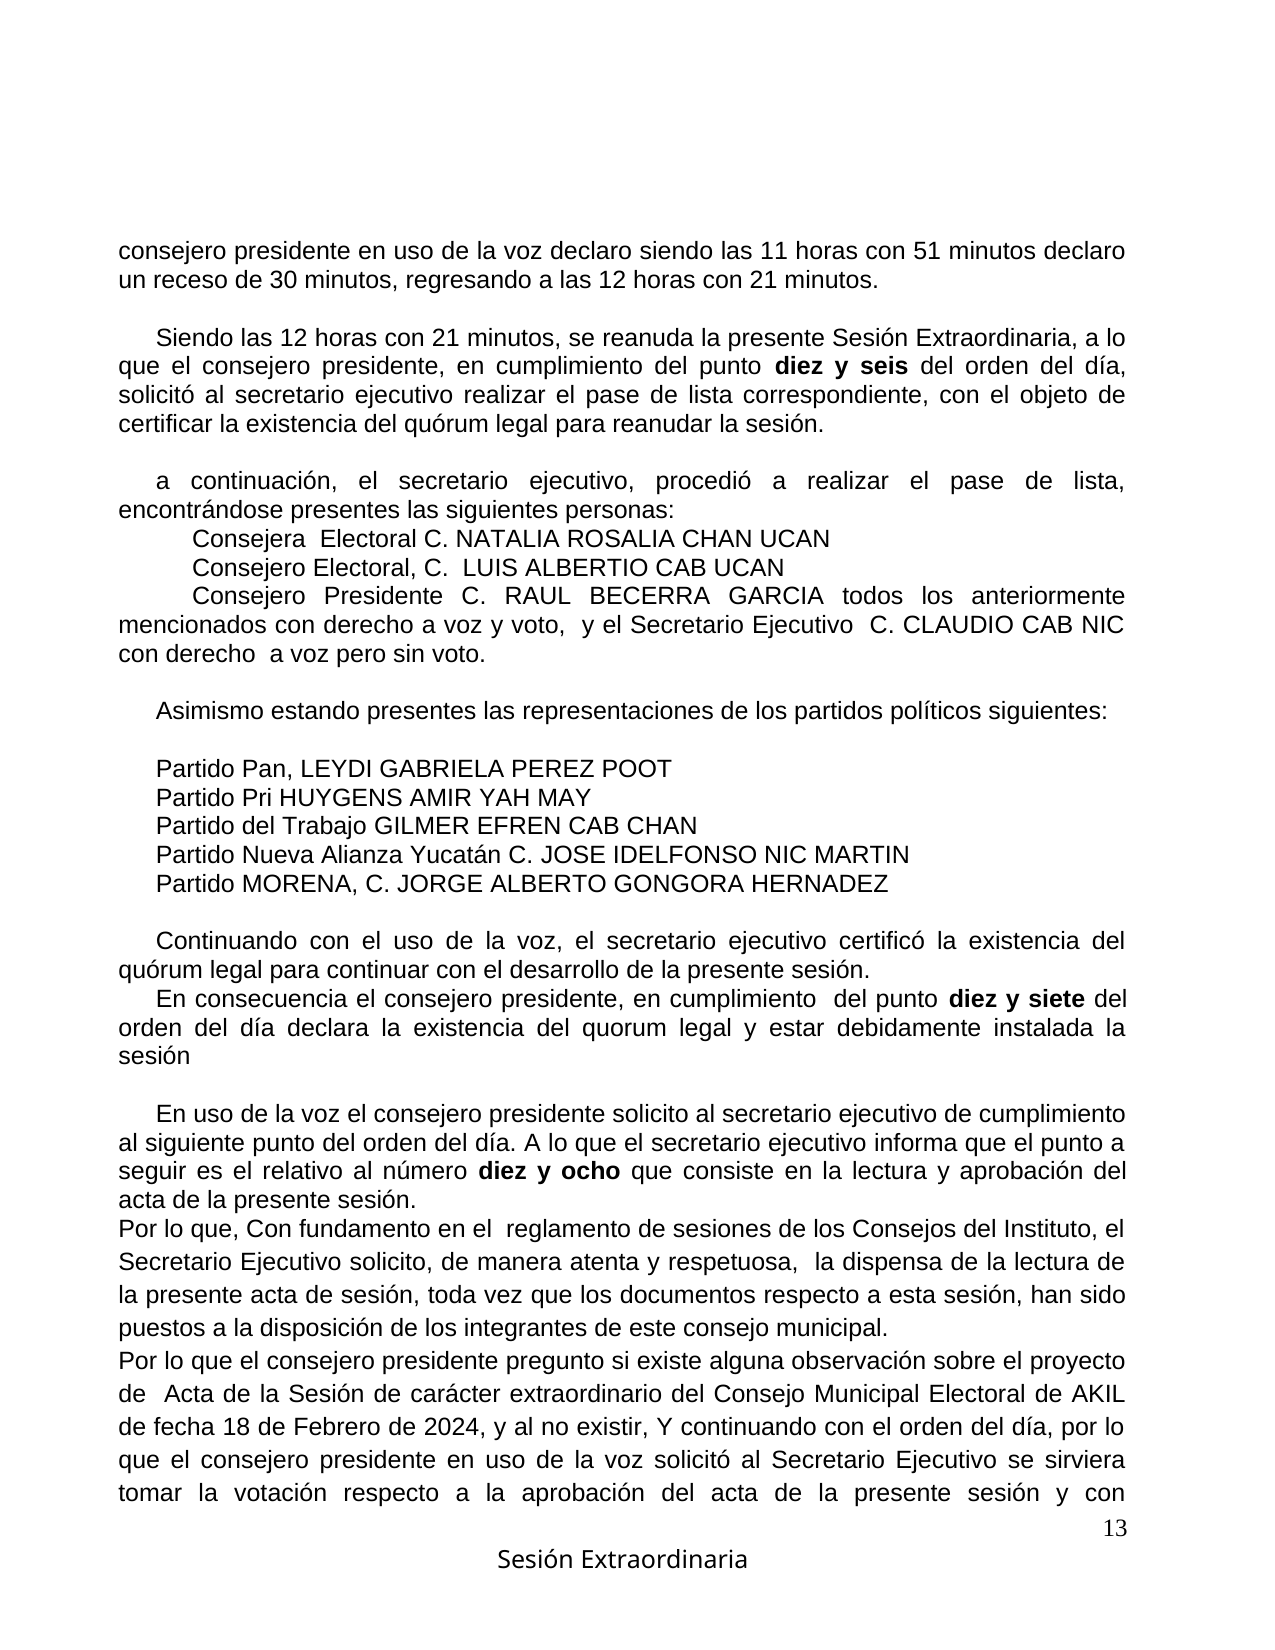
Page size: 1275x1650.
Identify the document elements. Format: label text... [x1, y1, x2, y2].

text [118, 1346, 1127, 1507]
text Consejero Presidente C. RAUL BECERRA GARCIA todos los anteriormente mencionados con derecho a voz y voto, y el Secretario Ejecutivo C. CLAUDIO CAB NIC con derecho a voz pero sin voto. [118, 581, 1127, 667]
text Partido MORENA, C. JORGE ALBERTO GONGORA HERNADEZ [118, 869, 1127, 897]
text Partido Pri HUYGENS AMIR YAH MAY [118, 782, 1127, 811]
text En consecuencia el consejero presidente, en cumplimiento del punto diez y siete del orden del día declara la existencia del quorum legal y estar debidamente instalada la sesión [118, 984, 1127, 1070]
text En uso de la voz el consejero presidente solicito al secretario ejecutivo de cumplimiento al siguiente punto del orden del día. A lo que el secretario ejecutivo informa que el punto a seguir es el relativo al número diez y ocho que consiste en la lectura y aprobación del acta de la presente sesión. [118, 1099, 1127, 1214]
text Partido Nueva Alianza Yucatán C. JOSE IDELFONSO NIC MARTIN [118, 840, 1127, 869]
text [118, 236, 1127, 294]
text Siendo las 12 horas con 21 minutos, se reanuda la presente Sesión Extraordinaria, a lo que el consejero presidente, en cumplimiento del punto diez y seis del orden del día, solicitó al secretario ejecutivo realizar el pase de lista correspondiente, con el objeto de certificar la existencia del quórum legal para reanudar la sesión. [118, 322, 1127, 437]
text a continuación, el secretario ejecutivo, procedió a realizar el pase de lista, encontrándose presentes las siguientes personas: [118, 466, 1127, 524]
text Consejero Electoral, C. LUIS ALBERTIO CAB UCAN [118, 552, 1127, 581]
text Por lo que, Con fundamento en el reglamento de sesiones de los Consejos del Instituto, el Secretario Ejecutivo solicito, de manera atenta y respetuosa, la dispensa de la lectura de la presente acta de sesión, toda vez que los documentos respecto a esta sesión, han sido puestos a la disposición de los integrantes de este consejo municipal. [118, 1214, 1127, 1342]
text Continuando con el uso de la voz, el secretario ejecutivo certificó la existencia del quórum legal para continuar con el desarrollo de la presente sesión. [118, 926, 1127, 984]
text Asimismo estando presentes las representaciones de los partidos políticos siguientes: [118, 696, 1127, 725]
text Consejera Electoral C. NATALIA ROSALIA CHAN UCAN [118, 524, 1127, 552]
text Partido del Trabajo GILMER EFREN CAB CHAN [118, 811, 1127, 840]
text Partido Pan, LEYDI GABRIELA PEREZ POOT [118, 754, 1127, 782]
